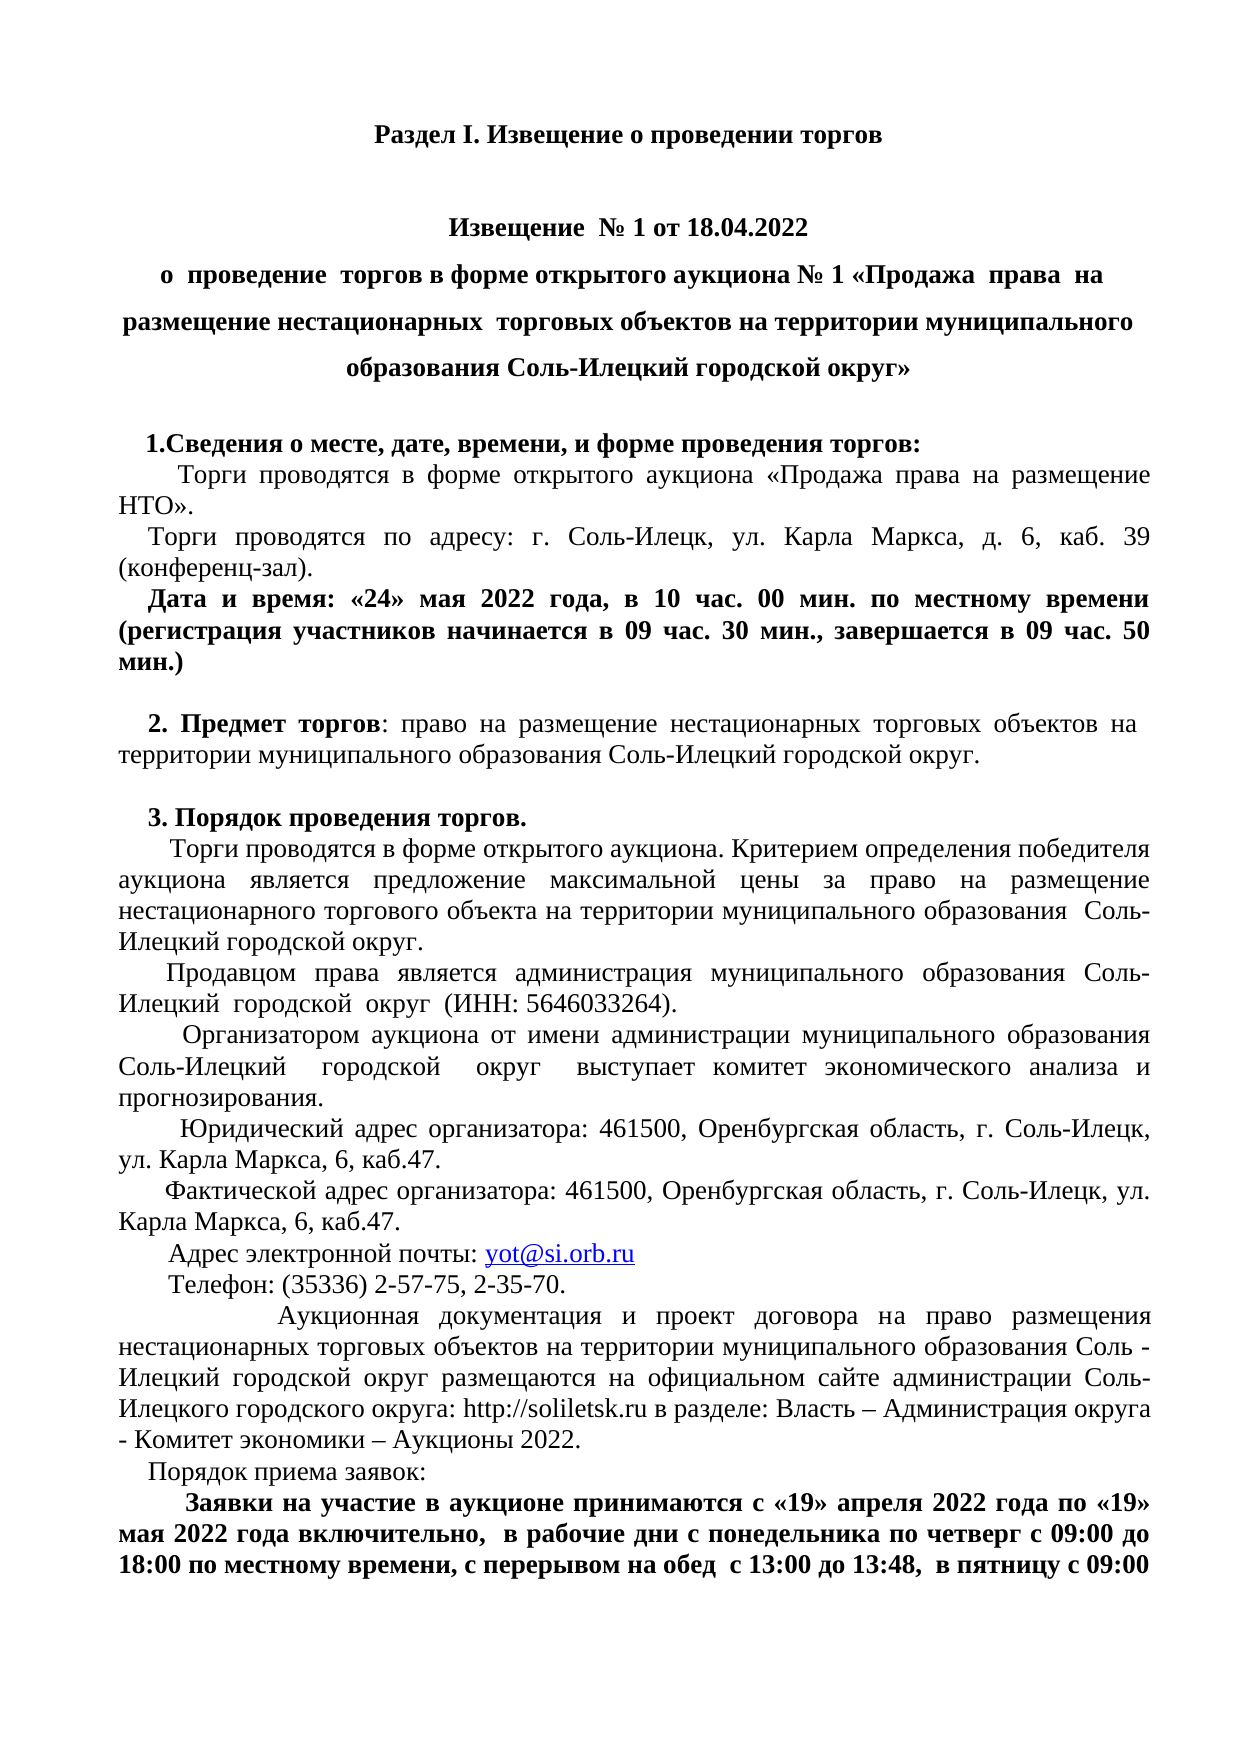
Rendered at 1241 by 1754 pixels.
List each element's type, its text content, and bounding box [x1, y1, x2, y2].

text Торги проводятся по адресу: г. Соль-Илецк, ул. Карла Маркса, д. 6, каб. 39 (конференц-зал). [118, 520, 1152, 583]
text Дата и время: «24» мая 2022 года, в 10 час. 00 мин. по местному времени (регистрация участников начинается в 09 час. 30 мин., завершается в 09 час. 50 мин.) [118, 583, 1152, 676]
text Извещение № 1 от 18.04.2022 [118, 211, 1138, 243]
text Аукционная документация и проект договора на право размещения нестационарных торговых объектов на территории муниципального образования Соль - Илецкий городской округ размещаются на официальном сайте администрации Соль-Илецкого городского округа: http://soliletsk.ru в разделе: Власть – Администрация округа - Комитет экономики – Аукционы 2022. [118, 1299, 1152, 1455]
text Торги проводятся в форме открытого аукциона. Критерием определения победителя аукциона является предложение максимальной цены за право на размещение нестационарного торгового объекта на территории муниципального образования Соль-Илецкий городской округ. [118, 832, 1152, 956]
text Адрес электронной почты: yot@si.orb.ru [118, 1237, 1152, 1268]
text Организатором аукциона от имени администрации муниципального образования Соль-Илецкий городской округ выступает комитет экономического анализа и прогнозирования. [118, 1019, 1152, 1112]
text Телефон: (35336) 2-57-75, 2-35-70. [118, 1268, 1152, 1299]
text Торги проводятся в форме открытого аукциона «Продажа права на размещение НТО». [118, 458, 1152, 520]
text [118, 1486, 1152, 1579]
text Фактической адрес организатора: 461500, Оренбургская область, г. Соль-Илецк, ул. Карла Маркса, 6, каб.47. [118, 1174, 1152, 1237]
text Юридический адрес организатора: 461500, Оренбургская область, г. Соль-Илецк, ул. Карла Маркса, 6, каб.47. [118, 1112, 1152, 1174]
text 2. Предмет торгов: право на размещение нестационарных торговых объектов на территории муниципального образования Соль-Илецкий городской округ. [118, 707, 1138, 769]
text 1.Сведения о месте, дате, времени, и форме проведения торгов: [118, 427, 1152, 458]
text Раздел I. Извещение о проведении торгов [118, 118, 1138, 149]
text о проведение торгов в форме открытого аукциона № 1 «Продажа права на размещение нестационарных торговых объектов на территории муниципального образования Соль-Илецкий городской округ» [118, 258, 1138, 383]
text Продавцом права является администрация муниципального образования Соль-Илецкий городской округ (ИНН: 5646033264). [118, 956, 1152, 1019]
text 3. Порядок проведения торгов. [118, 801, 1138, 832]
text Порядок приема заявок: [118, 1455, 1152, 1486]
